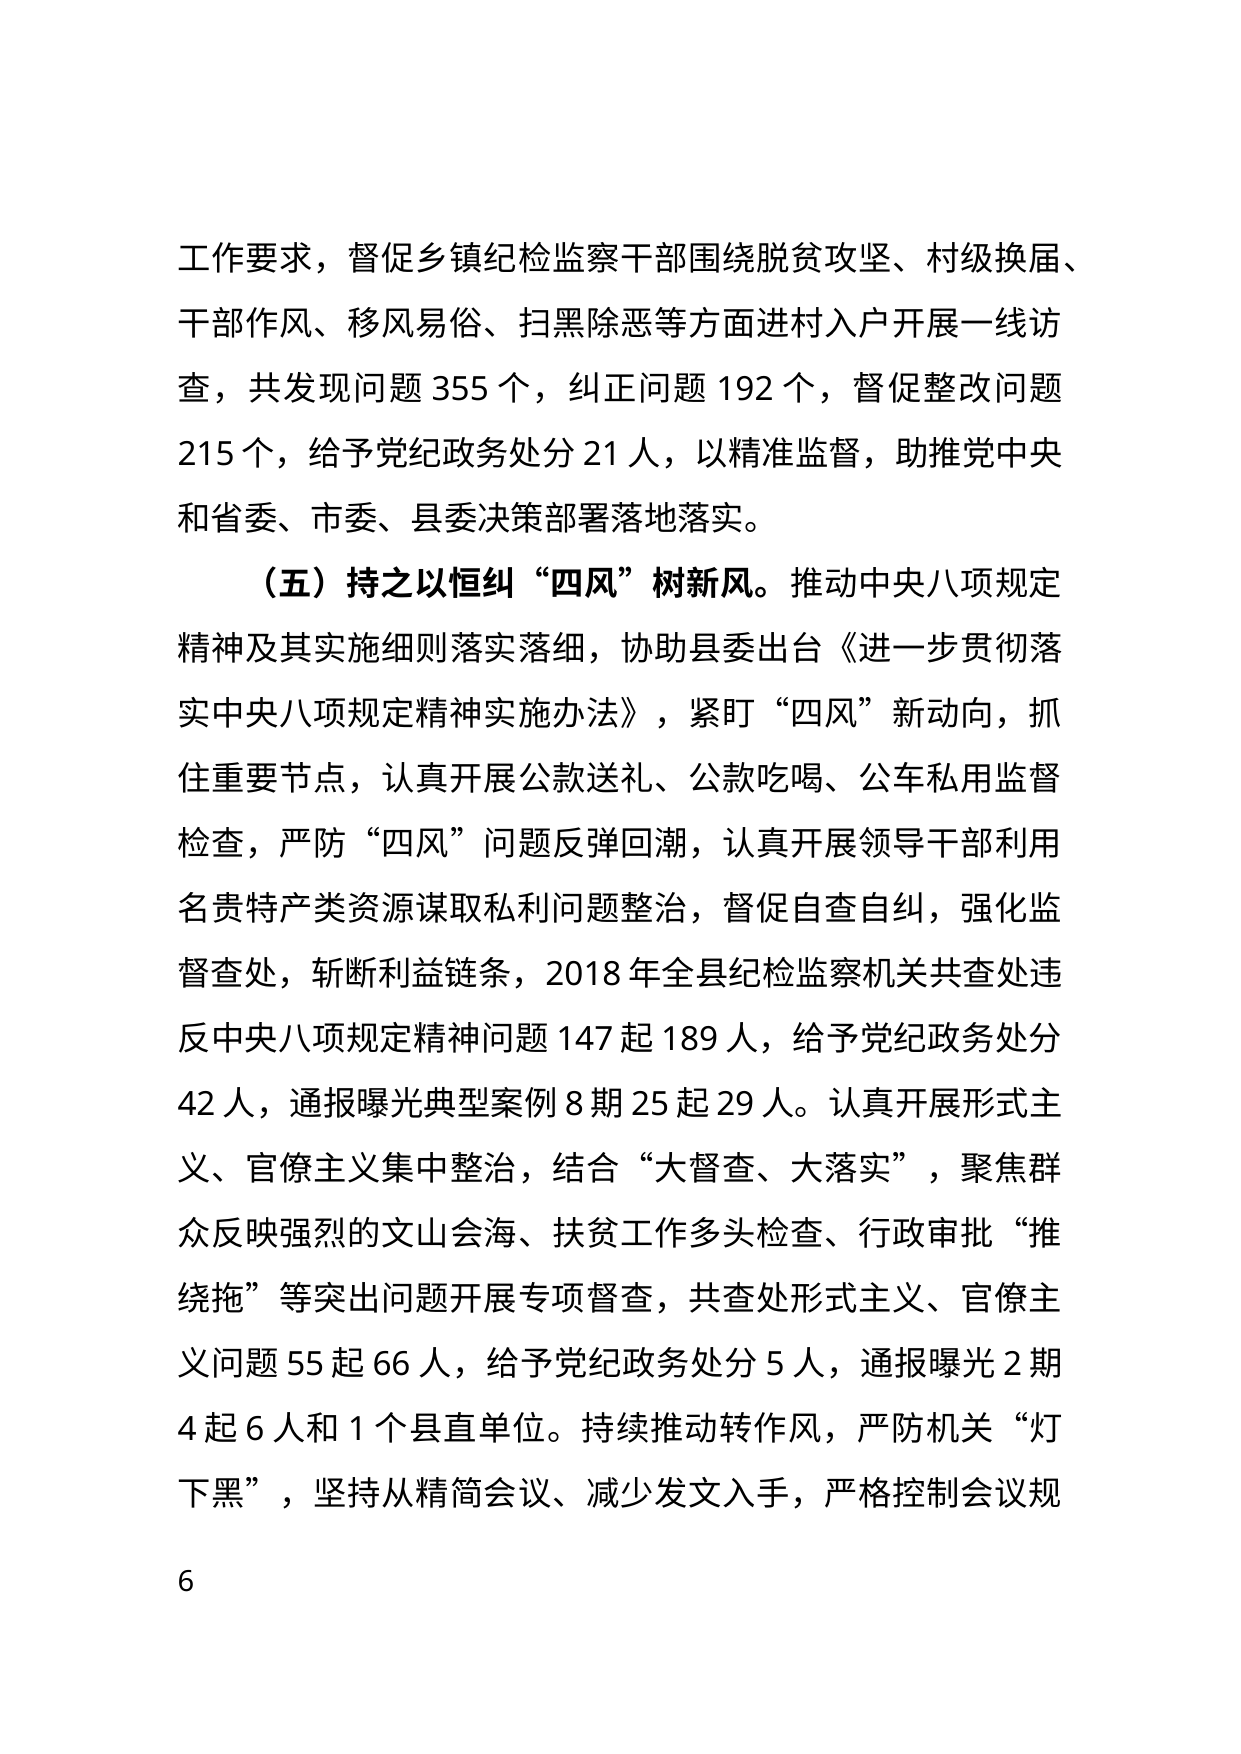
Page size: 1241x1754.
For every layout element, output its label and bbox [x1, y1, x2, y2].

text [177, 223, 1063, 548]
text [177, 548, 1063, 1523]
